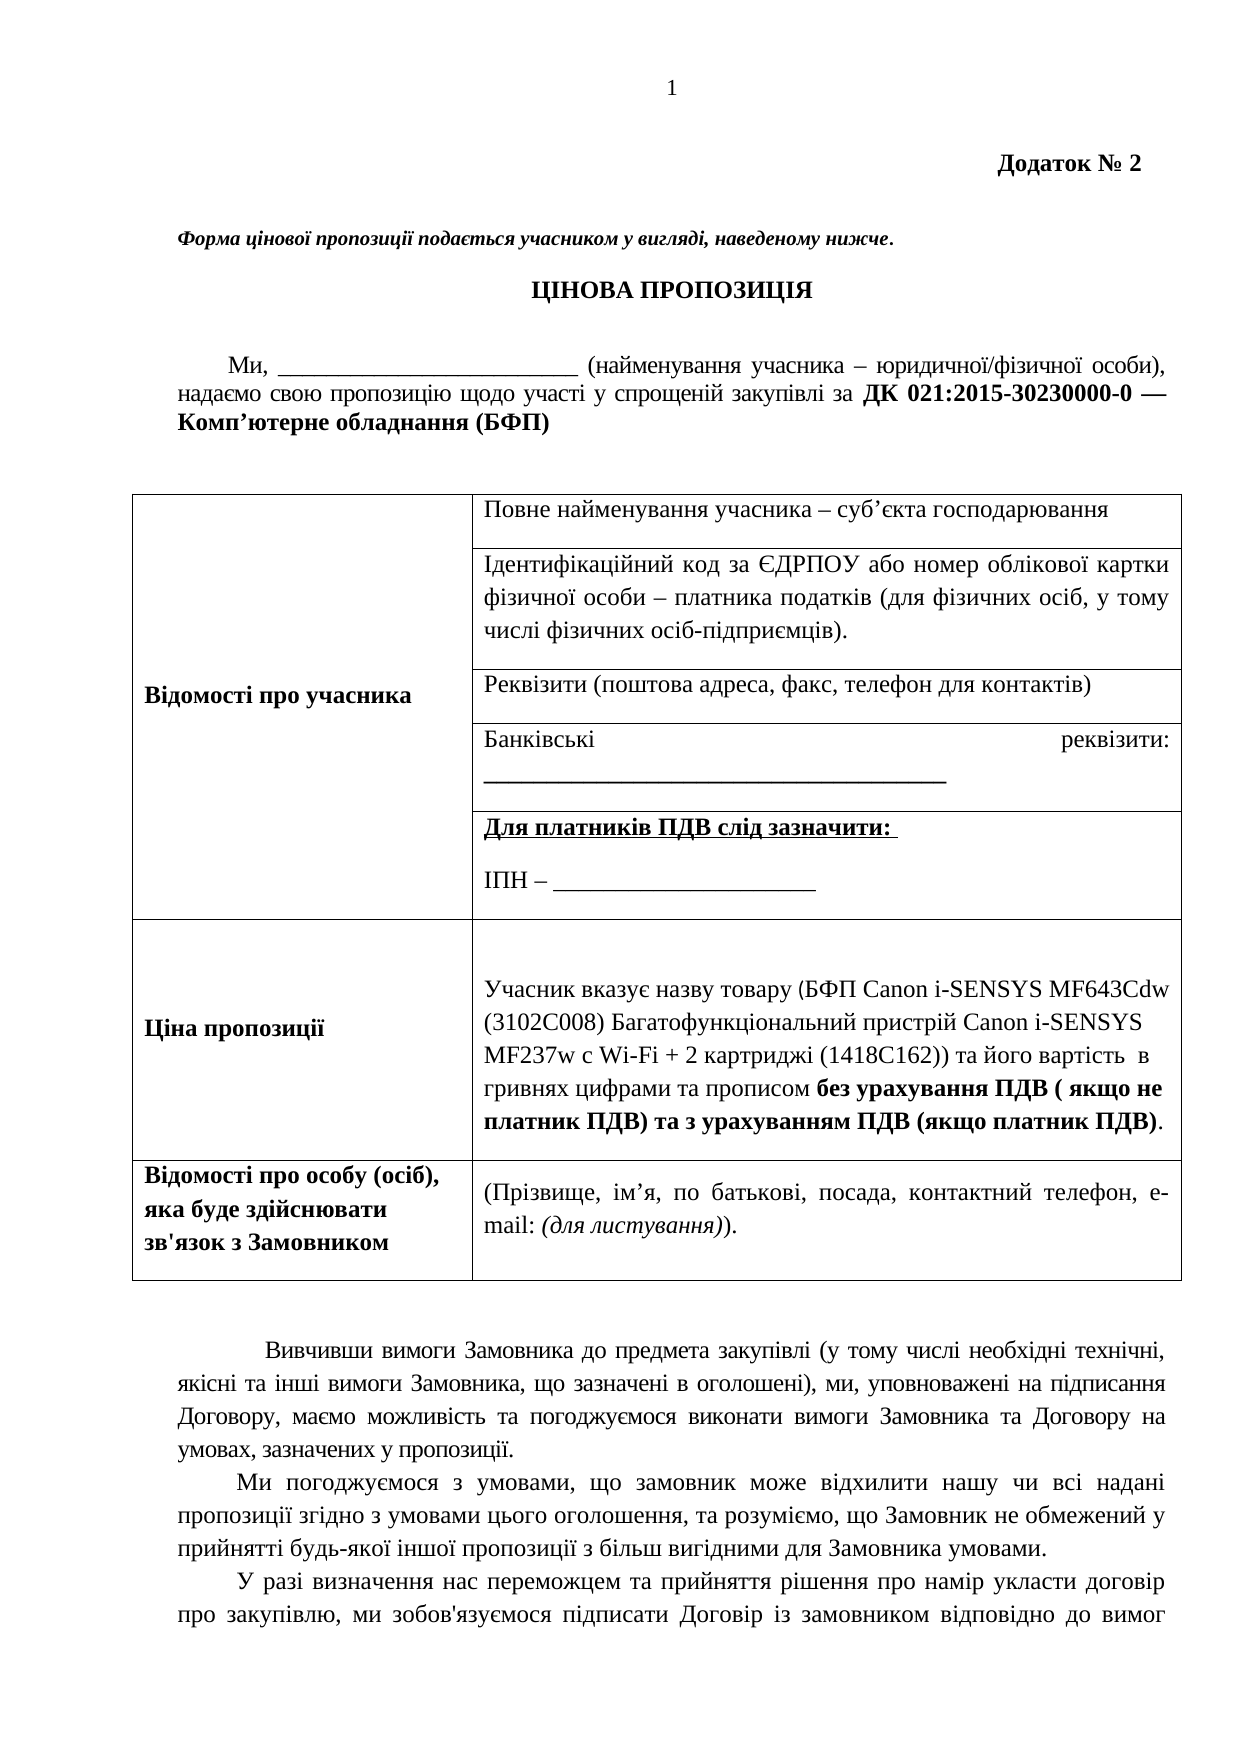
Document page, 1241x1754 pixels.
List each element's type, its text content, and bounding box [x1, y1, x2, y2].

text Вивчивши вимоги Замовника до предмета закупівлі (у тому числі необхідні технічні, якісні та інші вимоги Замовника, що зазначені в оголошені), ми, уповноважені на підписання Договору, маємо можливість та погоджуємося виконати вимоги Замовника та Договору на умовах, зазначених у пропозиції. [177, 1335, 1167, 1463]
table_cell Реквізити (поштова адреса, факс, телефон для контактів) [473, 670, 1181, 723]
table_cell Ідентифікаційний код за ЄДРПОУ або номер облікової картки фізичної особи – платника податків (для фізичних осіб, у тому числі фізичних осіб-підприємців). [473, 549, 1181, 668]
table_header Відомості про учасника [133, 495, 472, 919]
text Додаток № 2 [927, 148, 1142, 177]
table_cell Ціна пропозиції [133, 920, 472, 1159]
table_cell (Прізвище, ім’я, по батькові, посада, контактний телефон, e-mail: (для листування)). [473, 1161, 1181, 1280]
text Ми, _________________________ (найменування учасника – юридичної/фізичної особи), надаємо свою пропозицію щодо участі у спрощеній закупівлі за ДК 021:2015-30230000-0 — Комп’ютерне обладнання (БФП) [177, 350, 1167, 436]
table_header Повне найменування учасника – суб’єкта господарювання [473, 495, 1181, 548]
table_cell Учасник вказує назву товару (БФП Canon i-SENSYS MF643Cdw (3102C008) Багатофункціональний пристрій Canon i-SENSYS MF237w c Wi-Fi + 2 картриджі (1418C162)) та його вартість в гривнях цифрами та прописом без урахування ПДВ ( якщо не платник ПДВ) та з урахуванням ПДВ (якщо платник ПДВ). [473, 920, 1181, 1159]
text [177, 1566, 1167, 1628]
table_cell Банківські реквізити: _____________________________________ [473, 724, 1181, 811]
table_cell Для платників ПДВ слід зазначити: ІПН – _____________________ [473, 812, 1181, 919]
text Форма цінової пропозиції подається учасником у вигляді, наведеному нижче. [177, 226, 1167, 251]
table_cell Відомості про особу (осіб), яка буде здійснювати зв'язок з Замовником [133, 1161, 472, 1280]
text Ми погоджуємося з умовами, що замовник може відхилити нашу чи всі надані пропозиції згідно з умовами цього оголошення, та розуміємо, що Замовник не обмежений у прийнятті будь-якої іншої пропозиції з більш вигідними для Замовника умовами. [177, 1467, 1167, 1562]
text Цінова пропозиціЯ [177, 276, 1167, 304]
